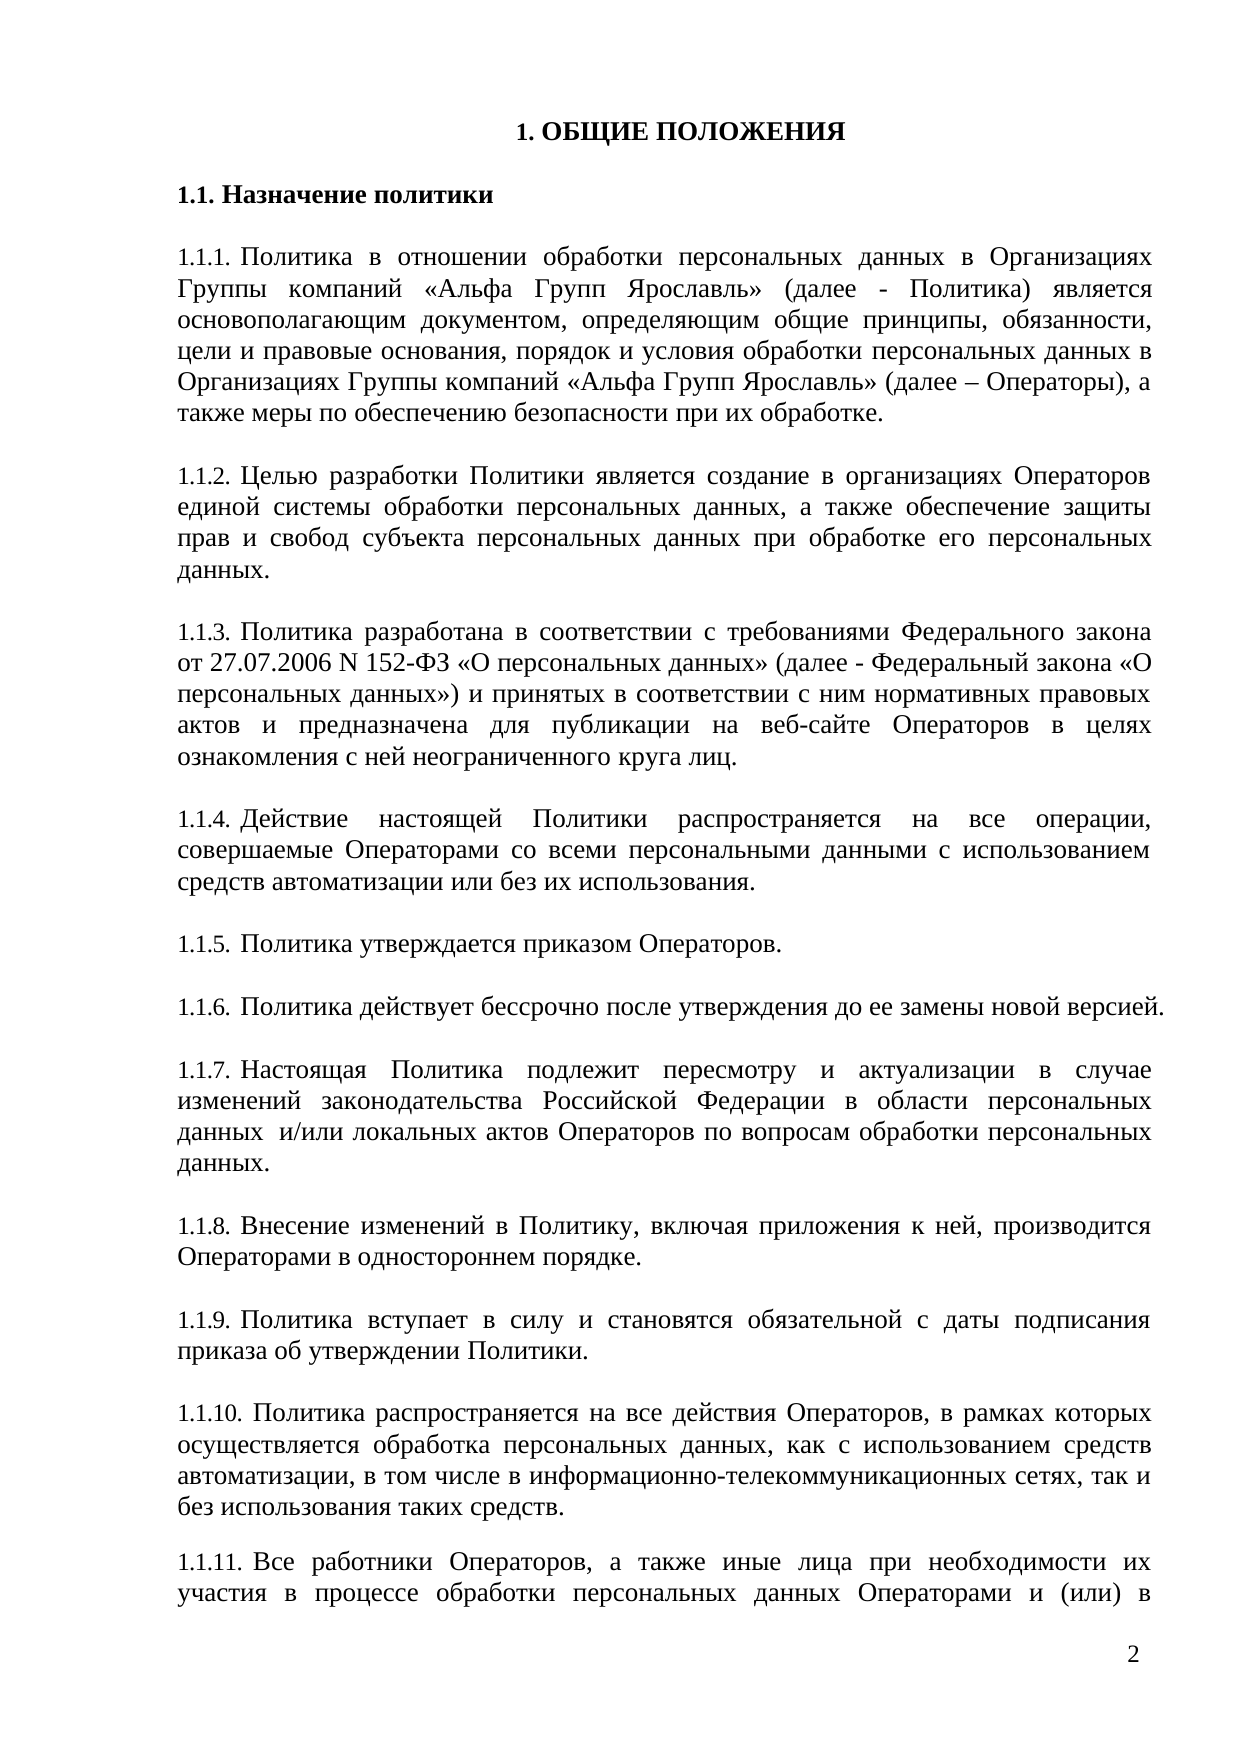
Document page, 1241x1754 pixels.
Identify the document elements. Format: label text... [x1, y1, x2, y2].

subtitle ОБЩИЕ ПОЛОЖЕНИЯ [516, 115, 1169, 146]
list Действие настоящей Политики распространяется на все операции, совершаемые Операторами со всеми персональными данными с использованием средств автоматизации или без их использования. [177, 802, 1151, 896]
list Политика разработана в соответствии с требованиями Федерального закона от 27.07.2006 N 152-ФЗ «О персональных данных» (далее - Федеральный закона «О персональных данных») и принятых в соответствии с ним нормативных правовых актов и предназначена для публикации на веб-сайте Операторов в целях ознакомления с ней неограниченного круга лиц. [177, 615, 1152, 771]
list Настоящая Политика подлежит пересмотру и актуализации в случае изменений законодательства Российской Федерации в области персональных данных и/или локальных актов Операторов по вопросам обработки персональных данных. [177, 1053, 1152, 1177]
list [177, 1545, 1152, 1608]
subtitle Назначение политики [177, 178, 1169, 209]
list Политика вступает в силу и становятся обязательной с даты подписания приказа об утверждении Политики. [177, 1303, 1152, 1365]
list Целью разработки Политики является создание в организациях Операторов единой системы обработки персональных данных, а также обеспечение защиты прав и свобод субъекта персональных данных при обработке его персональных данных. [177, 459, 1152, 584]
list Политика утверждается приказом Операторов. [177, 927, 1169, 959]
list Политика распространяется на все действия Операторов, в рамках которых осуществляется обработка персональных данных, как с использованием средств автоматизации, в том числе в информационно-телекоммуникационных сетях, так и без использования таких средств. [177, 1397, 1152, 1521]
list Политика в отношении обработки персональных данных в Организациях Группы компаний «Альфа Групп Ярославль» (далее - Политика) является основополагающим документом, определяющим общие принципы, обязанности, цели и правовые основания, порядок и условия обработки персональных данных в Организациях Группы компаний «Альфа Групп Ярославль» (далее – Операторы), а также меры по обеспечению безопасности при их обработке. [177, 241, 1152, 427]
list Внесение изменений в Политику, включая приложения к ней, производится Операторами в одностороннем порядке. [177, 1209, 1151, 1271]
list Политика действует бессрочно после утверждения до ее замены новой версией. [177, 990, 1169, 1022]
